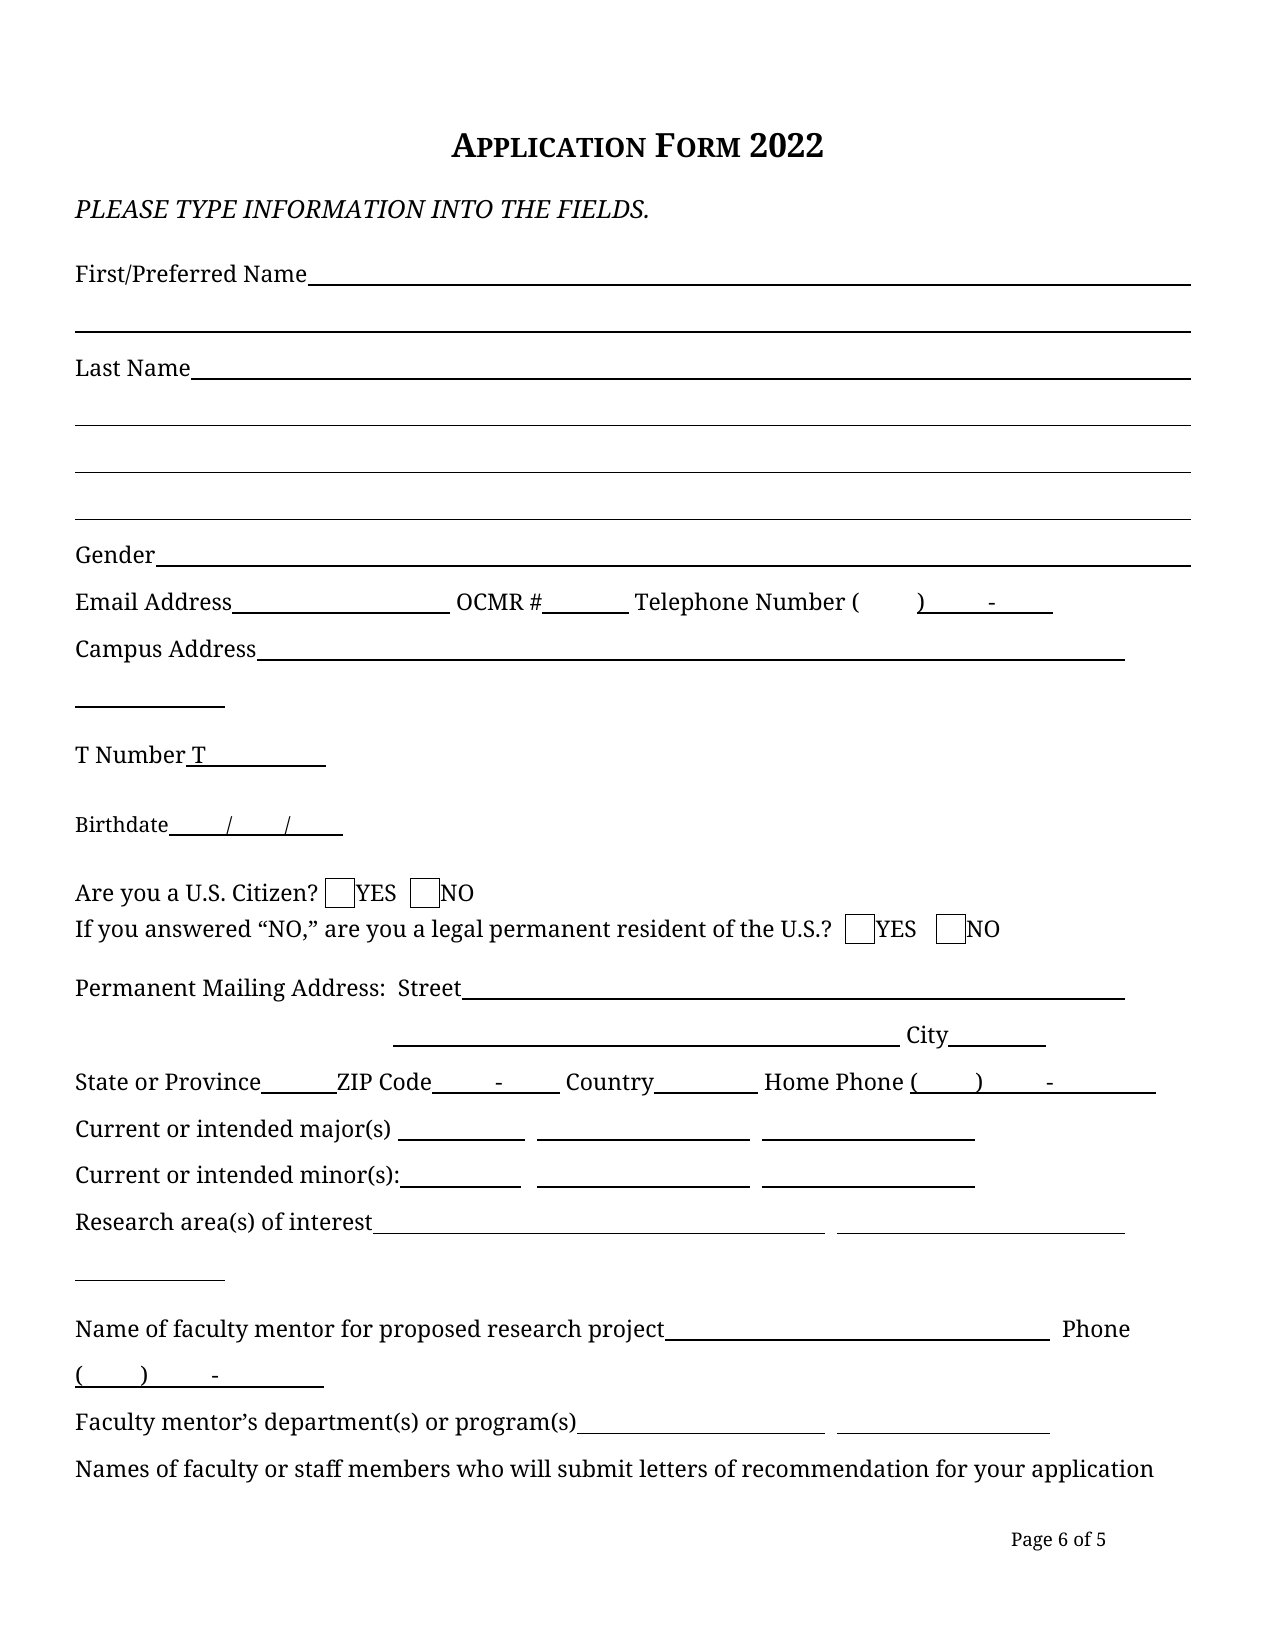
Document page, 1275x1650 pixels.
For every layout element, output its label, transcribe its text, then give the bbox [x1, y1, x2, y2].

text Campus Address [75, 633, 1200, 711]
text Permanent Mailing Address: Street [75, 972, 1200, 1003]
text City State or Province ZIP Code - Country Home Phone ( ) - [75, 1019, 1200, 1097]
subtitle First/Preferred Name Last Name Gender [75, 258, 1200, 570]
subtitle If you answered “NO,” are you a legal permanent resident of the U.S.? YES NO [75, 913, 1200, 944]
subtitle T Number T Birthdate / / Are you a U.S. Citizen? YES NO [75, 739, 1200, 908]
text Research area(s) of interest [75, 1206, 1200, 1284]
text PLEASE TYPE INFORMATION INTO THE FIELDS. [75, 192, 1200, 226]
text Name of faculty mentor for proposed research project Phone ( ) - [75, 1313, 1200, 1391]
subtitle Application Form 2022 [75, 122, 1200, 167]
text Names of faculty or staff members who will submit letters of recommendation for your application [75, 1453, 1200, 1484]
text Email Address OCMR # Telephone Number ( ) - [75, 586, 1200, 617]
text Current or intended minor(s): [75, 1159, 1200, 1191]
text Faculty mentor’s department(s) or program(s) [75, 1406, 1200, 1438]
text Current or intended major(s) [75, 1113, 1200, 1144]
